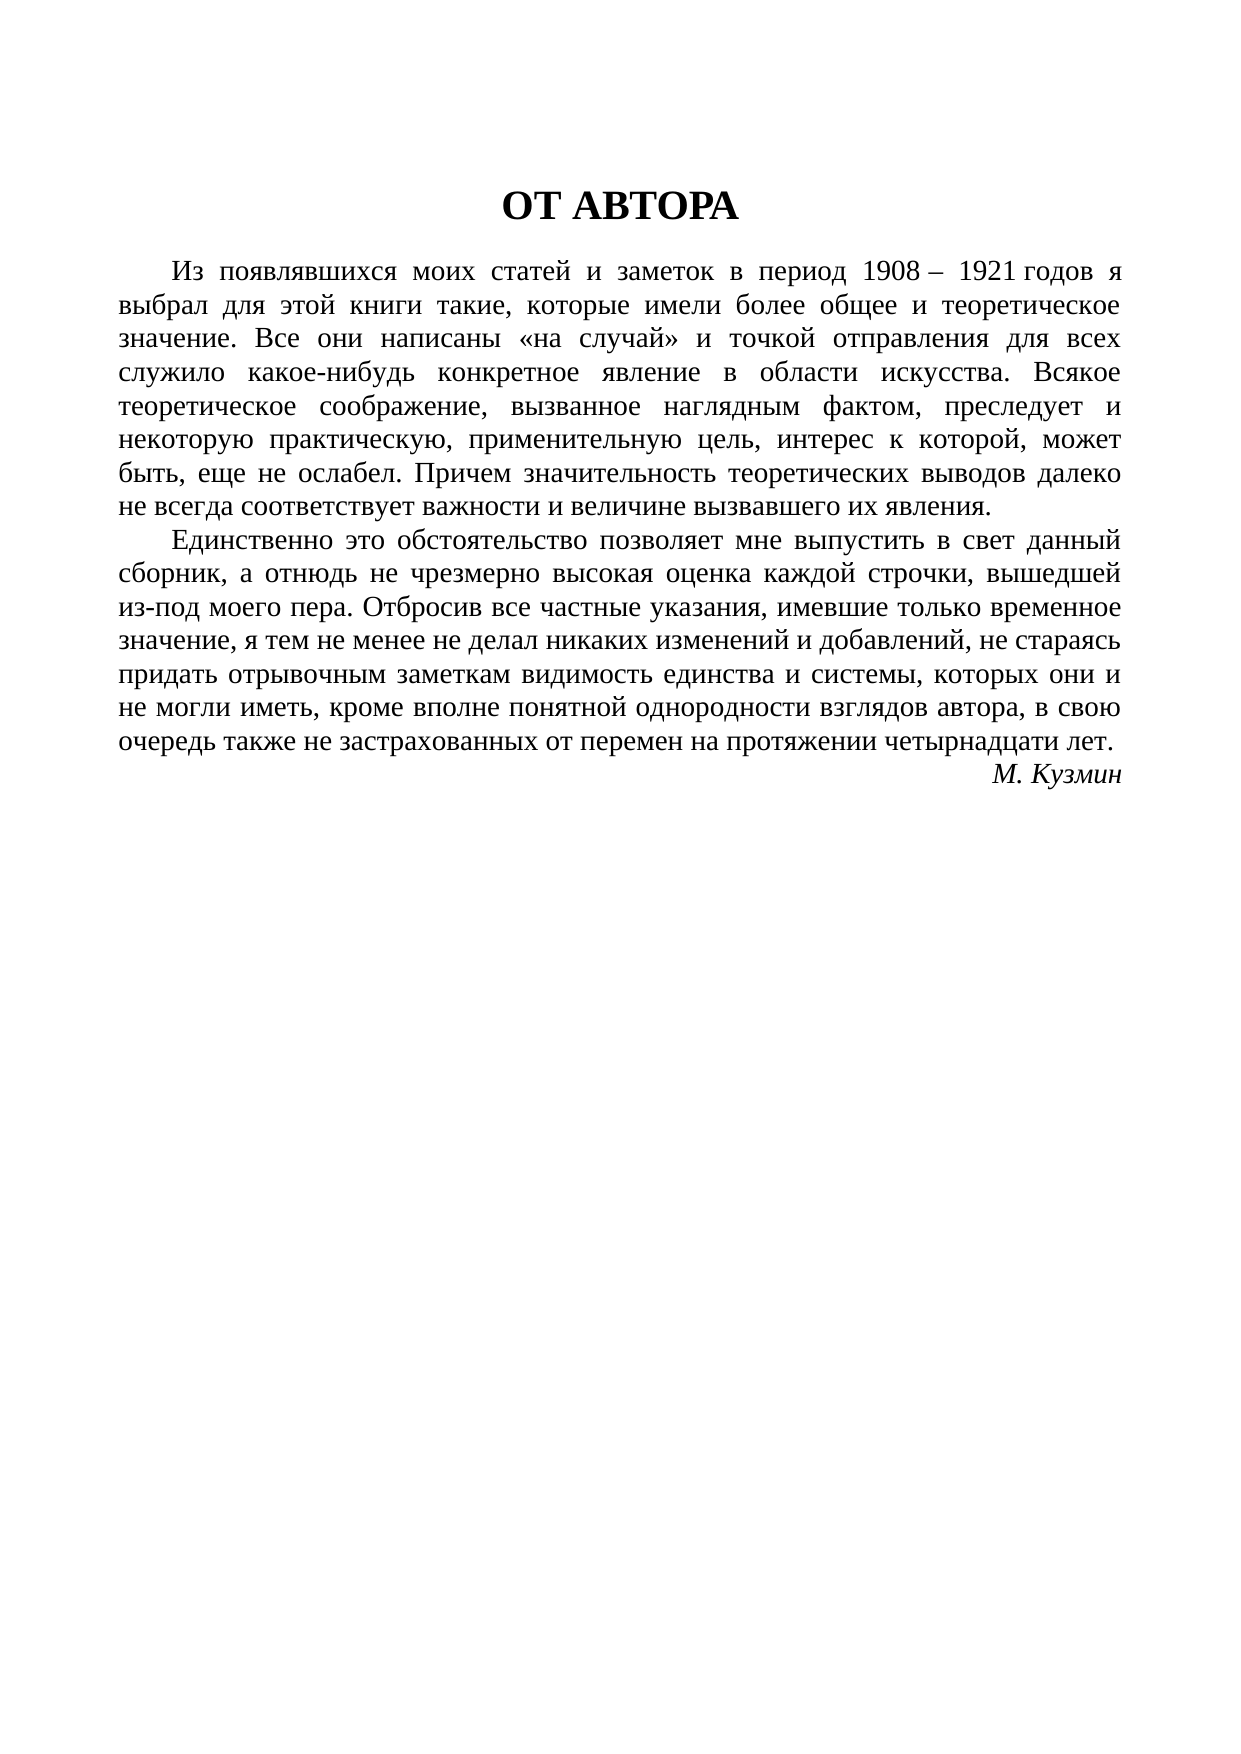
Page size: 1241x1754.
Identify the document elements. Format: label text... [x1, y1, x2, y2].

text Из появлявшихся моих статей и заметок в период 1908 – 1921 годов я выбрал для этой книги такие, которые имели более общее и теоретическое значение. Все они написаны «на случай» и точкой отправления для всех служило какое-нибудь конкретное явление в области искусства. Всякое теоретическое соображение, вызванное наглядным фактом, преследует и некоторую практическую, применительную цель, интерес к которой, может быть, еще не ослабел. Причем значительность теоретических выводов далеко не всегда соответствует важности и величине вызвавшего их явления. [118, 253, 1122, 522]
text Единственно это обстоятельство позволяет мне выпустить в свет данный сборник, а отнюдь не чрезмерно высокая оценка каждой строчки, вышедшей из-под моего пера. Отбросив все частные указания, имевшие только временное значение, я тем не менее не делал никаких изменений и добавлений, не стараясь придать отрывочным заметкам видимость единства и системы, которых они и не могли иметь, кроме вполне понятной однородности взглядов автора, в свою очередь также не застрахованных от перемен на протяжении четырнадцати лет. [118, 522, 1122, 757]
subtitle {3} От автора [118, 181, 1122, 228]
text М. Кузмин [118, 757, 1122, 790]
